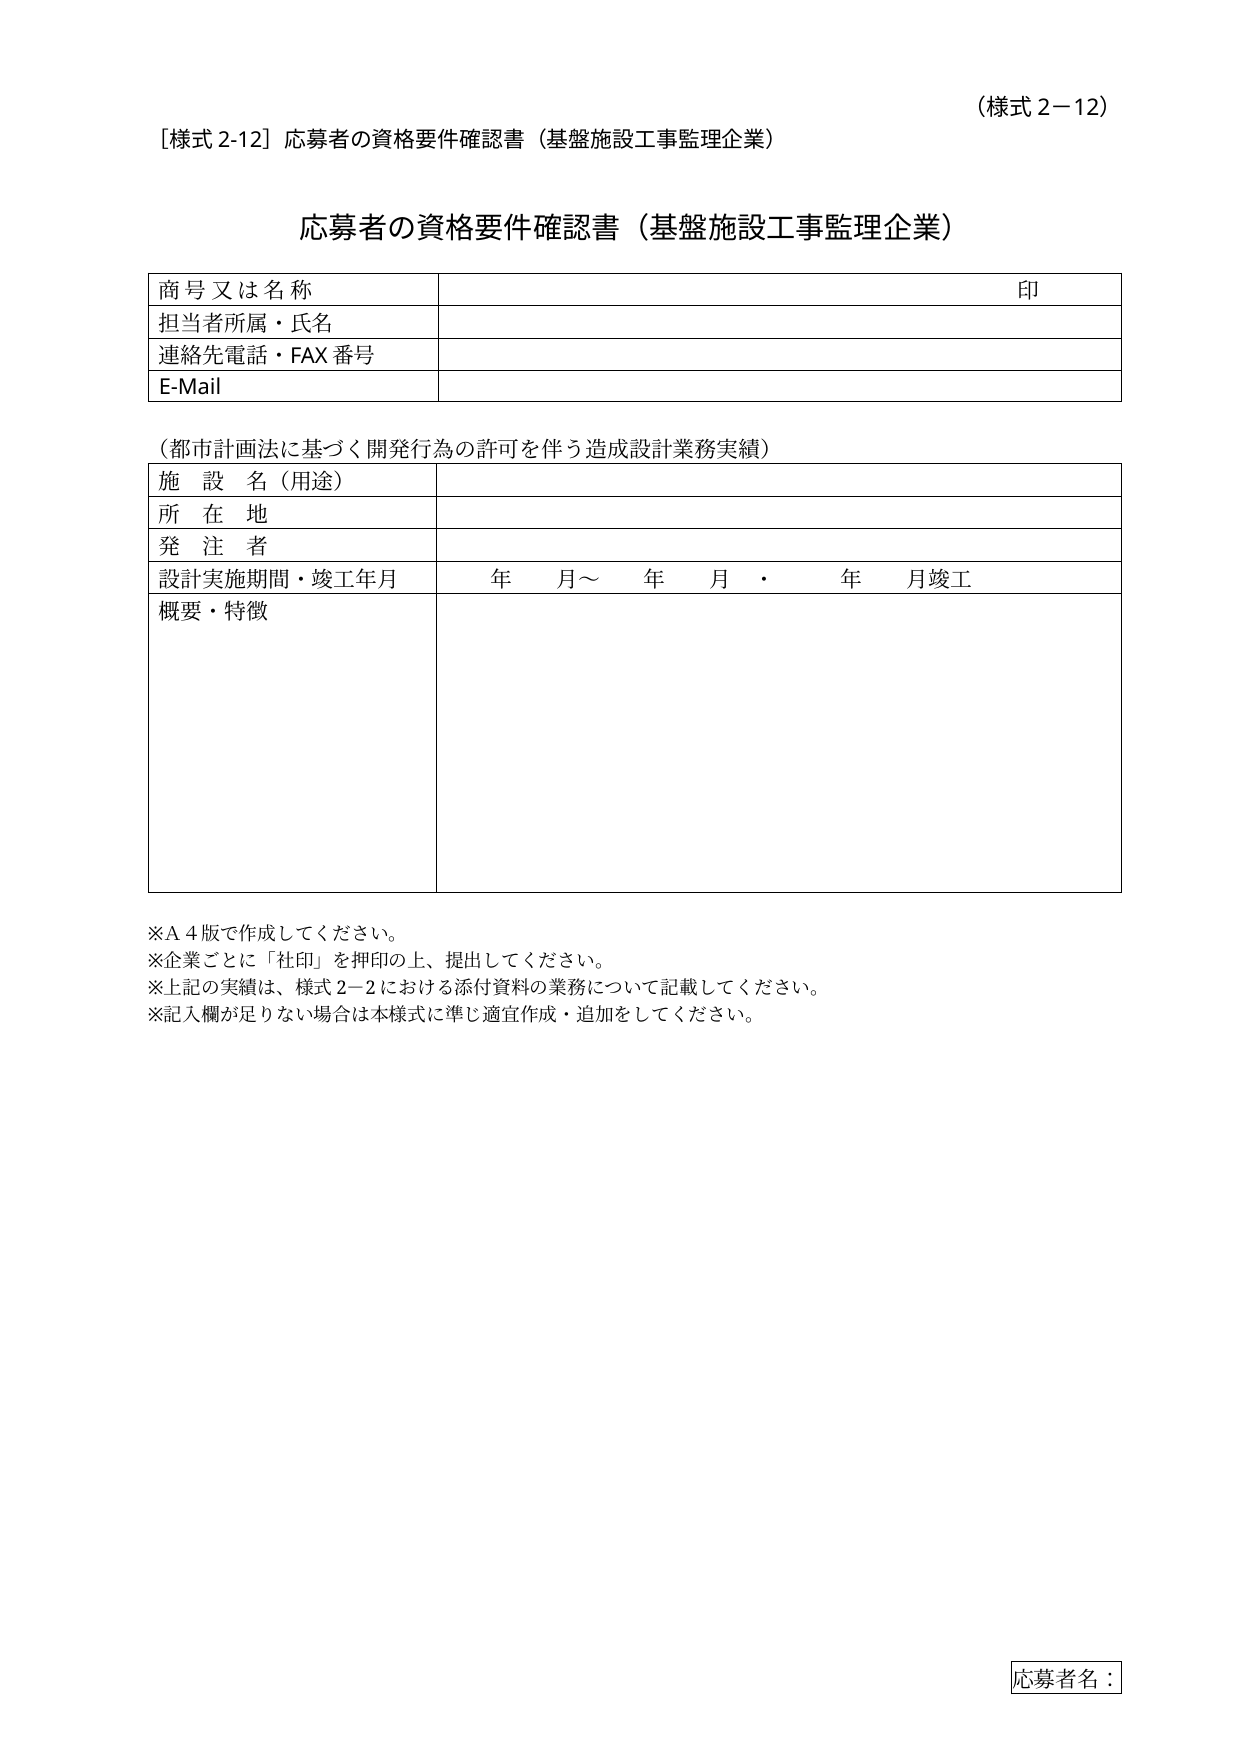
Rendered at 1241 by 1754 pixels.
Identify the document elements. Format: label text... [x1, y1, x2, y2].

table_cell [437, 529, 1121, 561]
text 応募者の資格要件確認書（基盤施設工事監理企業） [148, 205, 1122, 247]
table_cell 担当者所属・氏名 [149, 306, 438, 338]
table_header 施 設 名（用途） [149, 464, 436, 496]
text ※Ａ４版で作成してください。 [148, 919, 1122, 946]
table_cell 連絡先電話・FAX番号 [149, 339, 438, 370]
table_cell E-Mail [149, 371, 438, 401]
text ［様式2-12］応募者の資格要件確認書（基盤施設工事監理企業） [148, 122, 1122, 154]
table_cell 年 月～ 年 月 ・ 年 月竣工 [437, 562, 1121, 593]
text （都市計画法に基づく開発行為の許可を伴う造成設計業務実績） [148, 432, 1122, 463]
table_cell [439, 371, 1121, 401]
table_cell 概要・特徴 [149, 594, 436, 892]
table_header 印 [439, 274, 1121, 305]
table_cell 所 在 地 [149, 497, 436, 528]
text ※記入欄が足りない場合は本様式に準じ適宜作成・追加をしてください。 [148, 1000, 1122, 1027]
table_cell [439, 339, 1121, 370]
text ※企業ごとに「社印」を押印の上、提出してください。 [148, 946, 1122, 973]
table_cell [437, 594, 1121, 892]
table_header 商号又は名称 [149, 274, 438, 305]
table_cell [439, 306, 1121, 338]
text ※上記の実績は、様式2－2における添付資料の業務について記載してください。 [148, 973, 1122, 1000]
table_cell [437, 497, 1121, 528]
table_cell 発 注 者 [149, 529, 436, 561]
table_cell 設計実施期間・竣工年月 [149, 562, 436, 593]
table_header [437, 464, 1121, 496]
